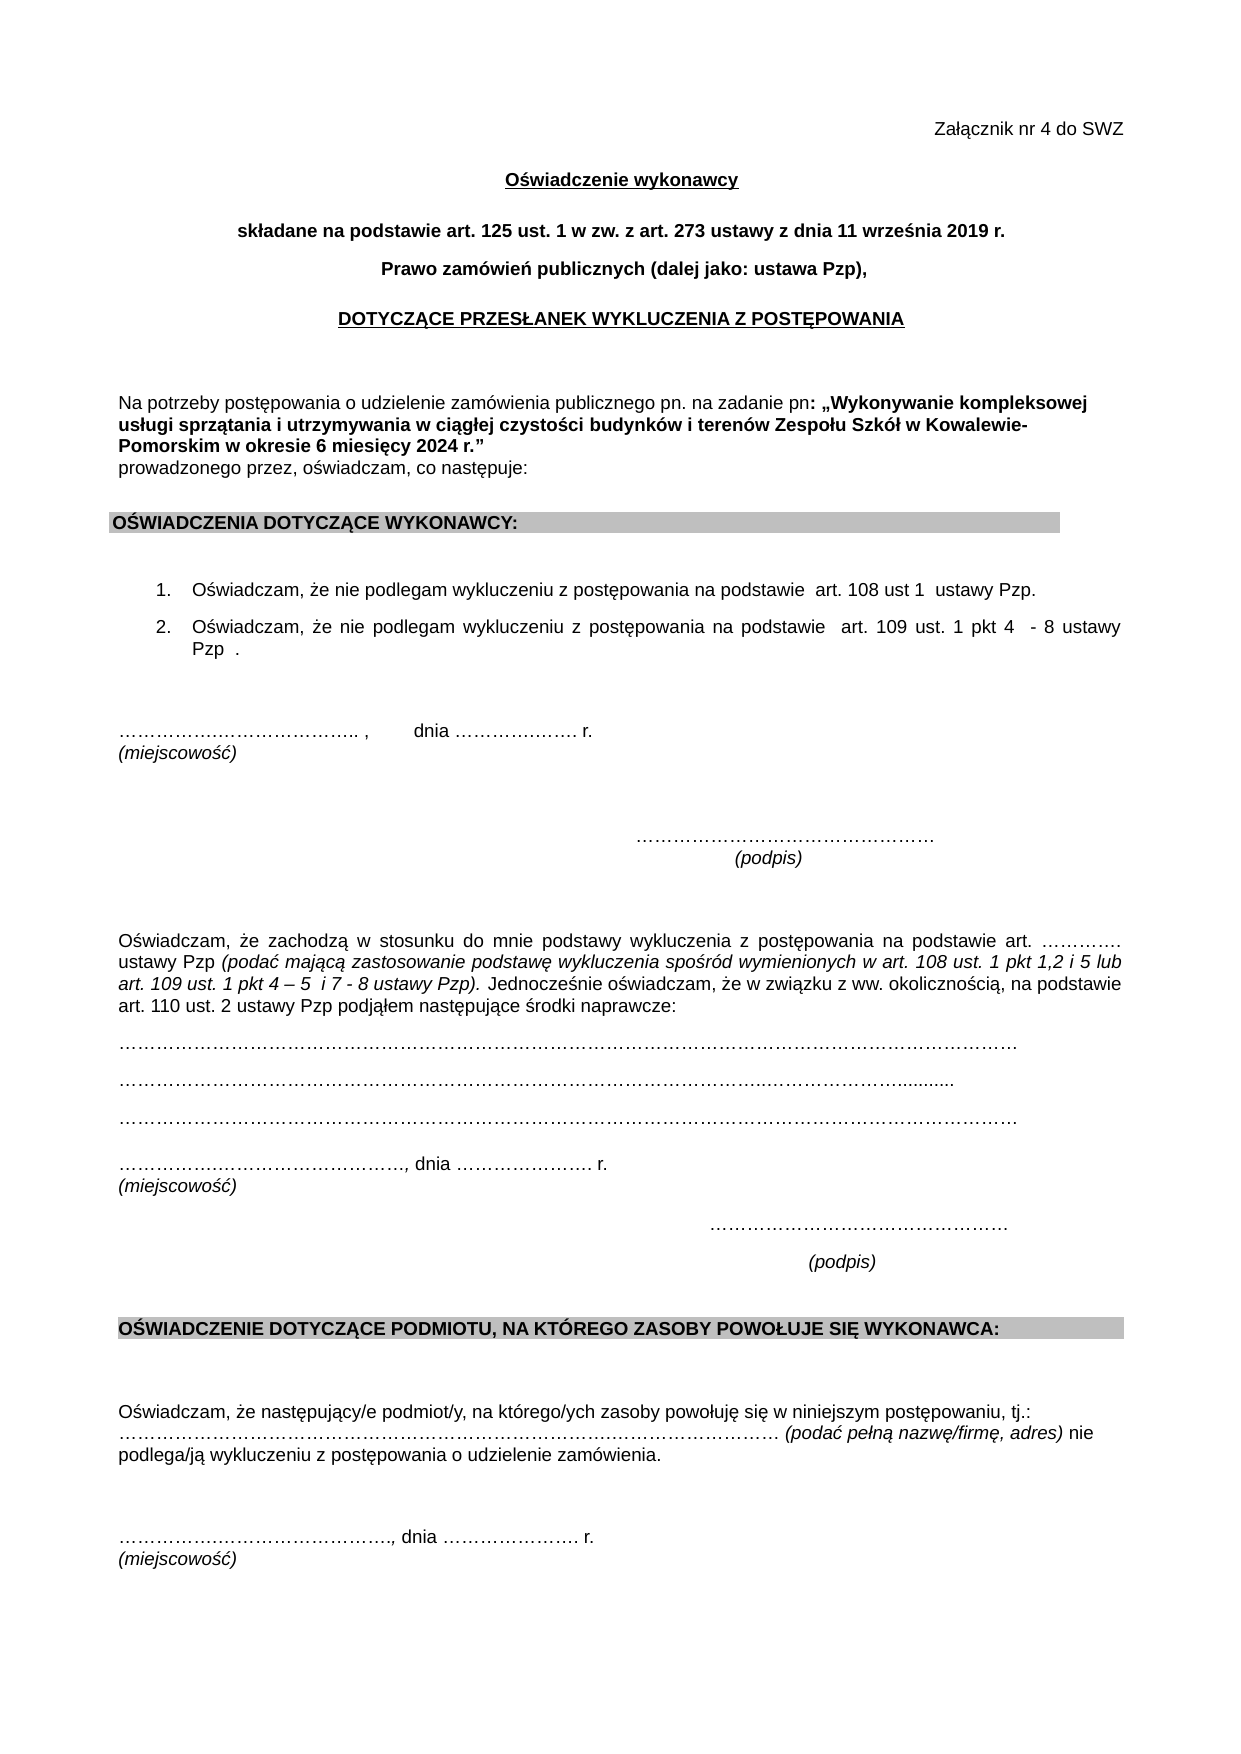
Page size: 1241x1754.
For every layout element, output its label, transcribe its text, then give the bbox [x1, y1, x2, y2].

text ……………………………………………………………………………………………………………………………… [118, 1032, 1122, 1053]
text OŚWIADCZENIE DOTYCZĄCE PODMIOTU, NA KTÓREGO ZASOBY POWOŁUJE SIĘ WYKONAWCA: [118, 1317, 1124, 1339]
text Oświadczam, że zachodzą w stosunku do mnie podstawy wykluczenia z postępowania na podstawie art. …………. ustawy Pzp (podać mającą zastosowanie podstawę wykluczenia spośród wymienionych w art. 108 ust. 1 pkt 1,2 i 5 lub art. 109 ust. 1 pkt 4 – 5 i 7 - 8 ustawy Pzp). Jednocześnie oświadczam, że w związku z ww. okolicznością, na podstawie art. 110 ust. 2 ustawy Pzp podjąłem następujące środki naprawcze: [118, 930, 1122, 1016]
text (miejscowość) [118, 1548, 1122, 1569]
text (podpis) [488, 1251, 1124, 1272]
table_header OŚWIADCZENIA DOTYCZĄCE WYKONAWCY: [109, 512, 1060, 533]
text (miejscowość) [118, 742, 1122, 763]
text ……………………………………………………………………………………………………………………………… [118, 1106, 1122, 1128]
text ………………………………………… [634, 1213, 1122, 1234]
text prowadzonego przez, oświadczam, co następuje: [118, 456, 1122, 478]
text …………….………………….. , dnia ………….……. r. [118, 720, 1122, 742]
text ………………………………………… [118, 825, 1122, 847]
text DOTYCZĄCE PRZESŁANEK WYKLUCZENIA Z POSTĘPOWANIA [119, 308, 1124, 330]
text …………….…………………………, dnia …………………. r. [118, 1153, 1122, 1174]
text Oświadczam, że następujący/e podmiot/y, na którego/ych zasoby powołuję się w niniejszym postępowaniu, tj.: …………………………………………………………………….……………………… (podać pełną nazwę/firmę, adres) nie podlega/ją wykluczeniu z postępowania o udzielenie zamówienia. [118, 1401, 1122, 1465]
text Oświadczenie wykonawcy [119, 169, 1124, 190]
text Załącznik nr 4 do SWZ [119, 118, 1124, 140]
text …………………………………………………………………………………………..…………………........... [118, 1069, 1122, 1091]
text Na potrzeby postępowania o udzielenie zamówienia publicznego pn. na zadanie pn: „Wykonywanie kompleksowej usługi sprzątania i utrzymywania w ciągłej czystości budynków i terenów Zespołu Szkół w Kowalewie-Pomorskim w okresie 6 miesięcy 2024 r.” [118, 392, 1122, 456]
text składane na podstawie art. 125 ust. 1 w zw. z art. 273 ustawy z dnia 11 września 2019 r. [119, 219, 1124, 241]
text …………….………………………., dnia …………………. r. [118, 1526, 1122, 1548]
text Prawo zamówień publicznych (dalej jako: ustawa Pzp), [119, 257, 1124, 279]
list Oświadczam, że nie podlegam wykluczeniu z postępowania na podstawie art. 108 ust 1 ustawy Pzp. [156, 578, 1121, 600]
text (podpis) [340, 847, 1124, 868]
list Oświadczam, że nie podlegam wykluczeniu z postępowania na podstawie art. 109 ust. 1 pkt 4 - 8 ustawy Pzp . [156, 616, 1121, 659]
text (miejscowość) [118, 1174, 1122, 1196]
